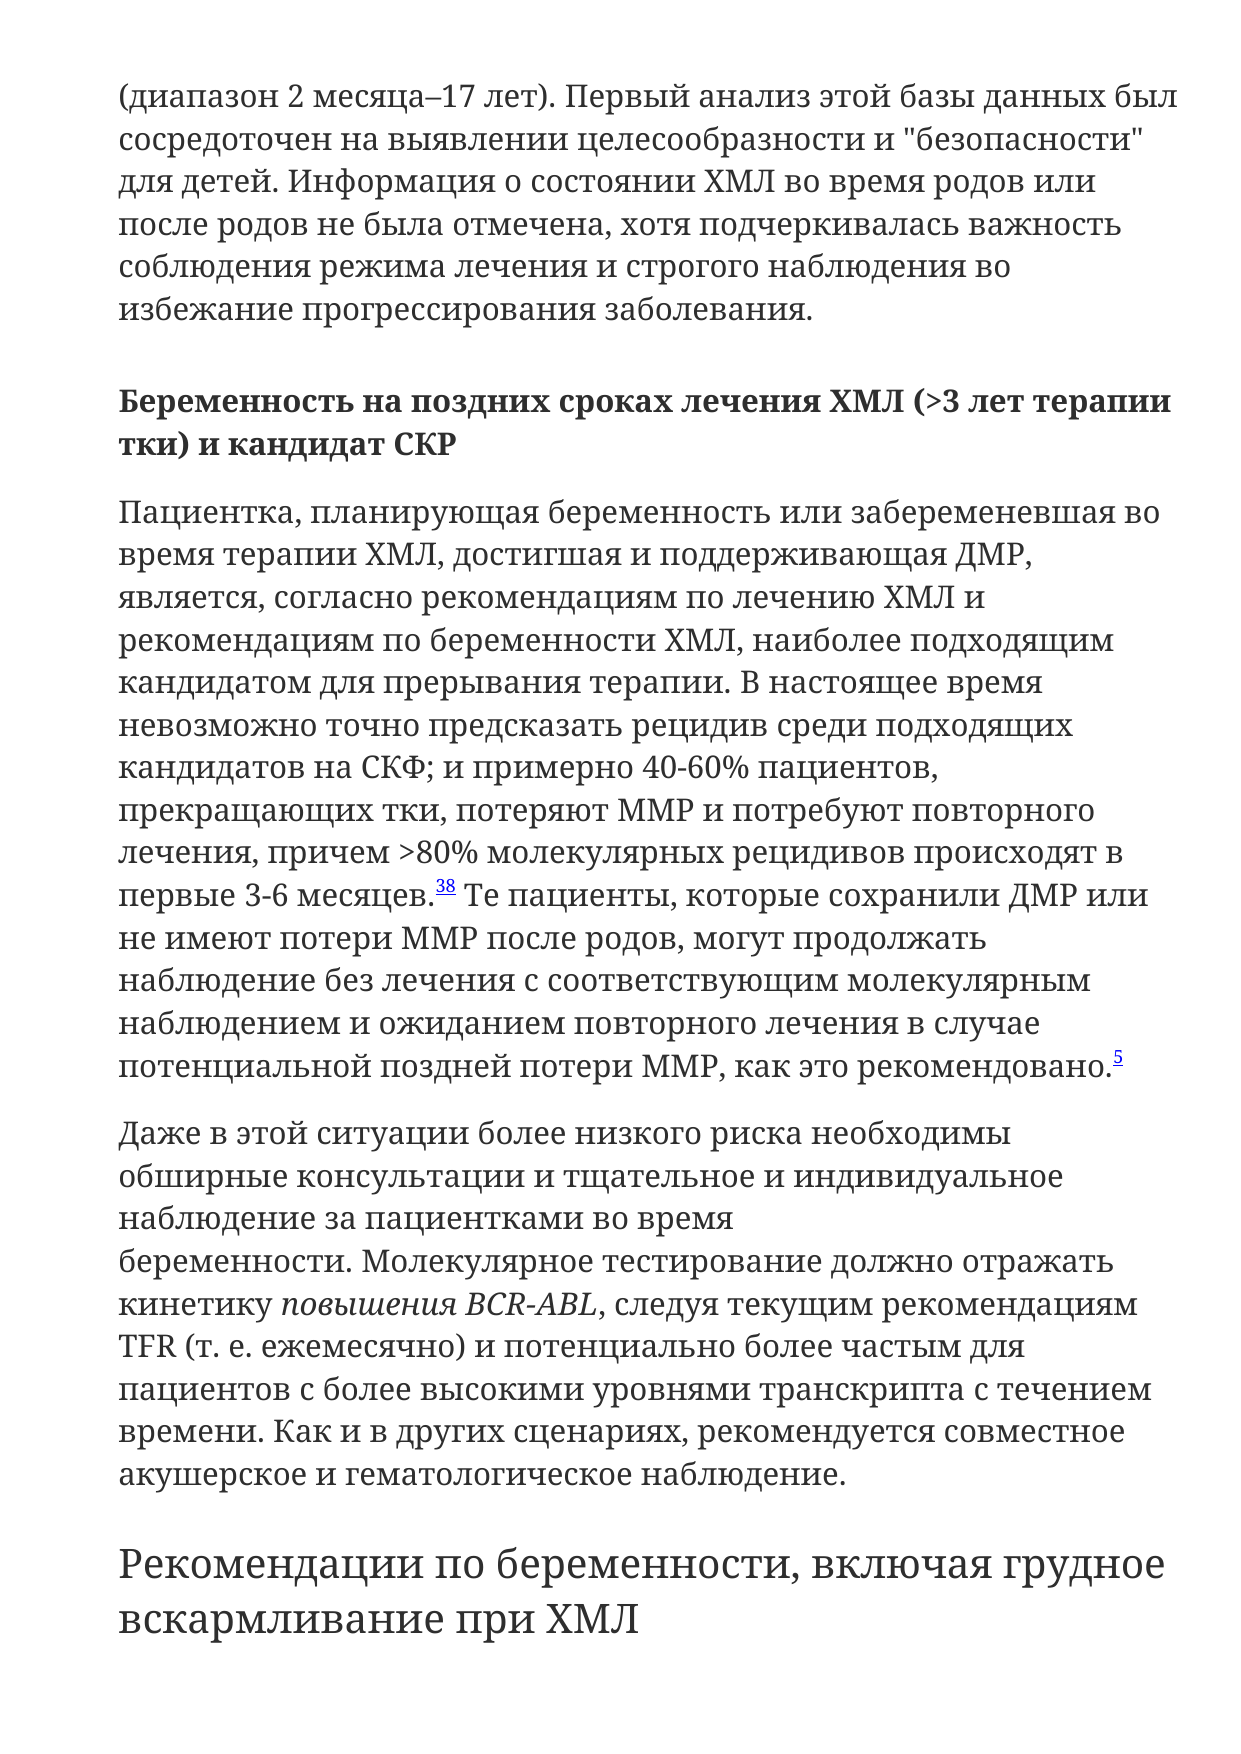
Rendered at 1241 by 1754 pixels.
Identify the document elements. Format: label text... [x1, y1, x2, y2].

text Рекомендации по беременности, включая грудное вскармливание при ХМЛ [118, 1534, 1181, 1645]
text Беременность на поздних сроках лечения ХМЛ (>3 лет терапии тки) и кандидат СКР [118, 379, 1181, 465]
text Даже в этой ситуации более низкого риска необходимы обширные консультации и тщательное и индивидуальное наблюдение за пациентками во время беременности. Молекулярное тестирование должно отражать кинетику повышения BCR-ABL, следуя текущим рекомендациям TFR (т. е. ежемесячно) и потенциально более частым для пациентов с более высокими уровнями транскрипта с течением времени. Как и в других сценариях, рекомендуется совместное акушерское и гематологическое наблюдение. [118, 1111, 1181, 1494]
text Пациентка, планирующая беременность или забеременевшая во время терапии ХМЛ, достигшая и поддерживающая ДМР, является, согласно рекомендациям по лечению ХМЛ и рекомендациям по беременности ХМЛ, наиболее подходящим кандидатом для прерывания терапии. В настоящее время невозможно точно предсказать рецидив среди подходящих кандидатов на СКФ; и примерно 40-60% пациентов, прекращающих тки, потеряют ММР и потребуют повторного лечения, причем >80% молекулярных рецидивов происходят в первые 3-6 месяцев.38 Те пациенты, которые сохранили ДМР или не имеют потери ММР после родов, могут продолжать наблюдение без лечения с соответствующим молекулярным наблюдением и ожиданием повторного лечения в случае потенциальной поздней потери ММР, как это рекомендовано.5 [118, 490, 1181, 1086]
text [118, 74, 1181, 329]
